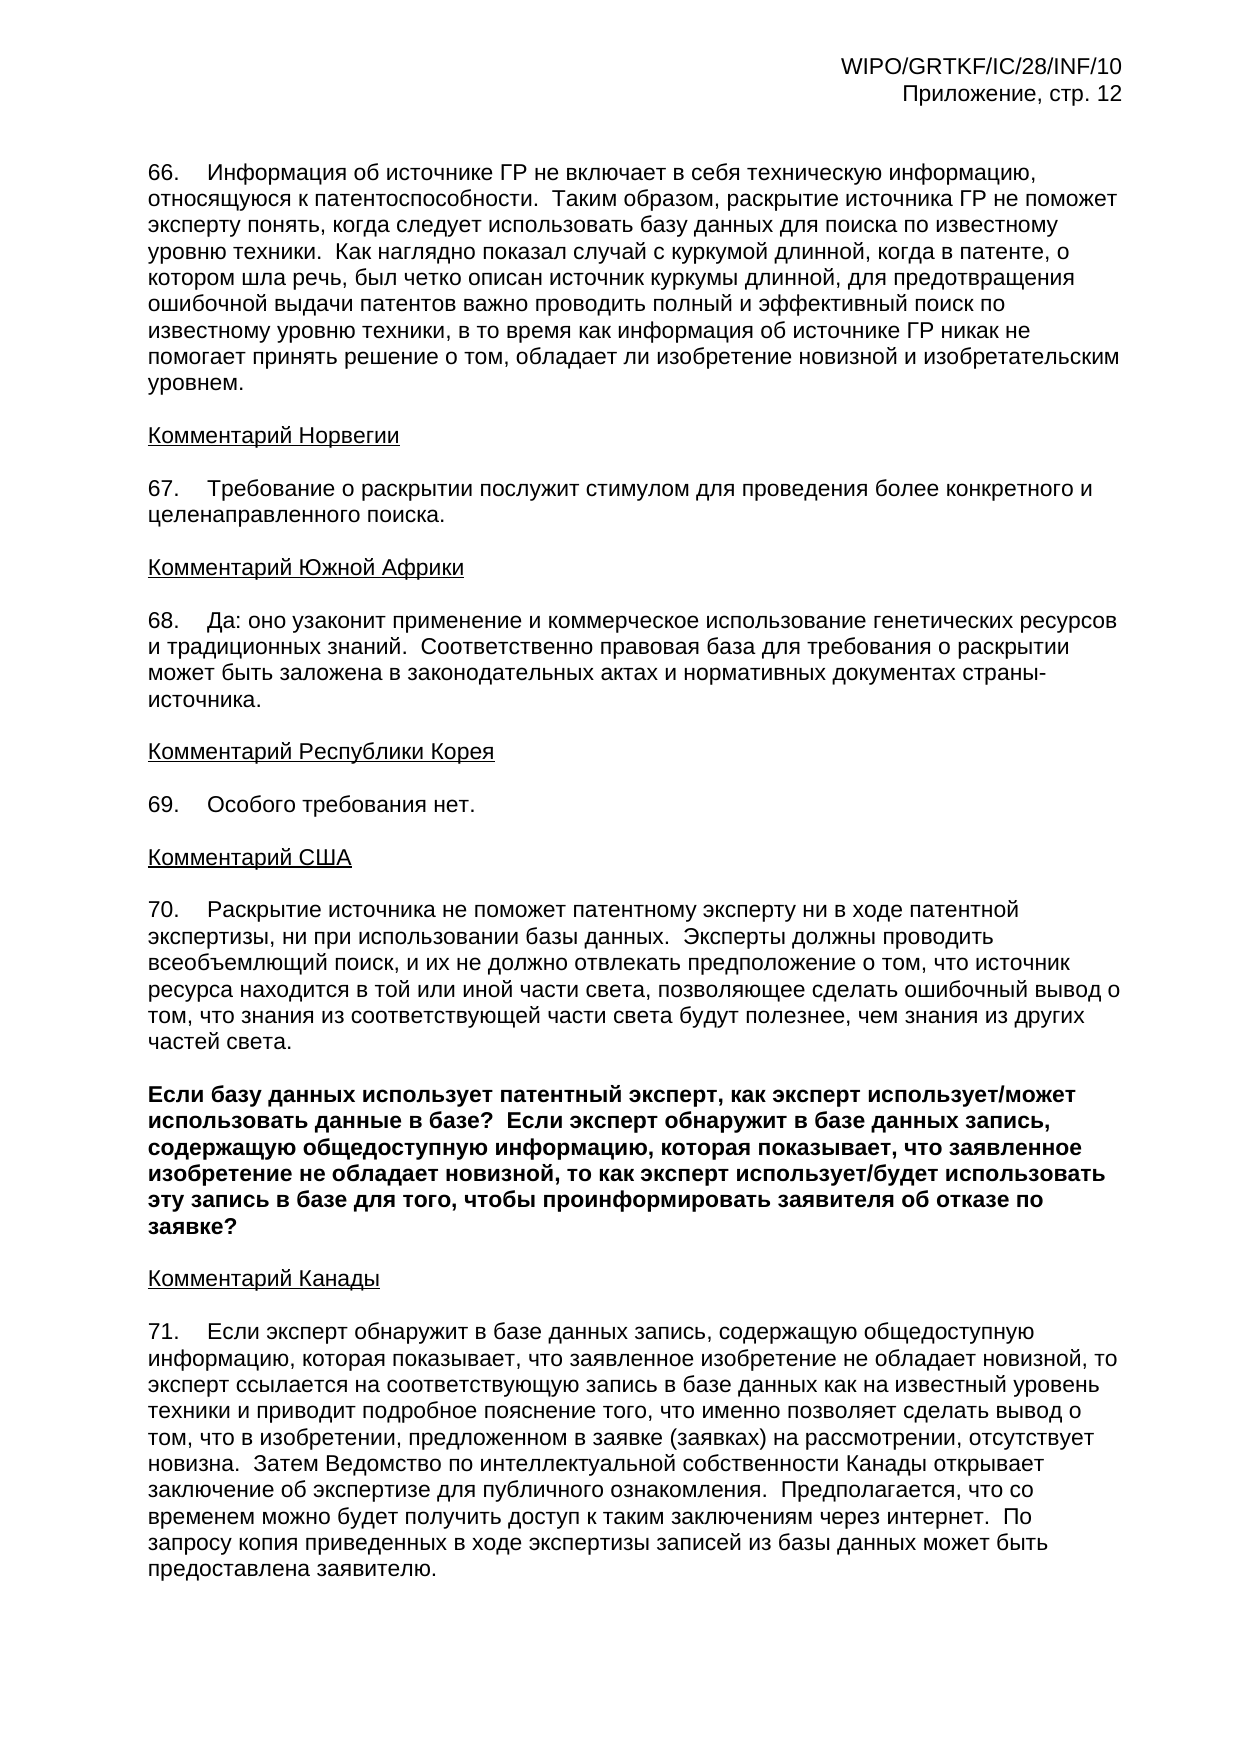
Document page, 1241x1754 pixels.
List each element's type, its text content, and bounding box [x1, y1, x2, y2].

text Если базу данных использует патентный эксперт, как эксперт использует/может использовать данные в базе? Если эксперт обнаружит в базе данных запись, содержащую общедоступную информацию, которая показывает, что заявленное изобретение не обладает новизной, то как эксперт использует/будет использовать эту запись в базе для того, чтобы проинформировать заявителя об отказе по заявке? [148, 1081, 1122, 1239]
list Если эксперт обнаружит в базе данных запись, содержащую общедоступную информацию, которая показывает, что заявленное изобретение не обладает новизной, то эксперт ссылается на соответствующую запись в базе данных как на известный уровень техники и приводит подробное пояснение того, что именно позволяет сделать вывод о том, что в изобретении, предложенном в заявке (заявках) на рассмотрении, отсутствует новизна. Затем Ведомство по интеллектуальной собственности Канады открывает заключение об экспертизе для публичного ознакомления. Предполагается, что со временем можно будет получить доступ к таким заключениям через интернет. По запросу копия приведенных в ходе экспертизы записей из базы данных может быть предоставлена заявителю. [148, 1318, 1122, 1582]
text Комментарий Республики Корея [148, 738, 1122, 765]
text Комментарий Канады [148, 1265, 1122, 1292]
list Да: оно узаконит применение и коммерческое использование генетических ресурсов и традиционных знаний. Соответственно правовая база для требования о раскрытии может быть заложена в законодательных актах и нормативных документах страны-источника. [148, 607, 1122, 712]
list Требование о раскрытии послужит стимулом для проведения более конкретного и целенаправленного поиска. [148, 475, 1122, 527]
list Особого требования нет. [148, 791, 1122, 817]
text Комментарий Южной Африки [148, 554, 1122, 580]
text Комментарий США [148, 844, 1122, 870]
text Комментарий Норвегии [148, 422, 1122, 448]
list Информация об источнике ГР не включает в себя техническую информацию, относящуюся к патентоспособности. Таким образом, раскрытие источника ГР не поможет эксперту понять, когда следует использовать базу данных для поиска по известному уровню техники. Как наглядно показал случай с куркумой длинной, когда в патенте, о котором шла речь, был четко описан источник куркумы длинной, для предотвращения ошибочной выдачи патентов важно проводить полный и эффективный поиск по известному уровню техники, в то время как информация об источнике ГР никак не помогает принять решение о том, обладает ли изобретение новизной и изобретательским уровнем. [148, 158, 1122, 396]
list Раскрытие источника не поможет патентному эксперту ни в ходе патентной экспертизы, ни при использовании базы данных. Эксперты должны проводить всеобъемлющий поиск, и их не должно отвлекать предположение о том, что источник ресурса находится в той или иной части света, позволяющее сделать ошибочный вывод о том, что знания из соответствующей части света будут полезнее, чем знания из других частей света. [148, 896, 1122, 1054]
